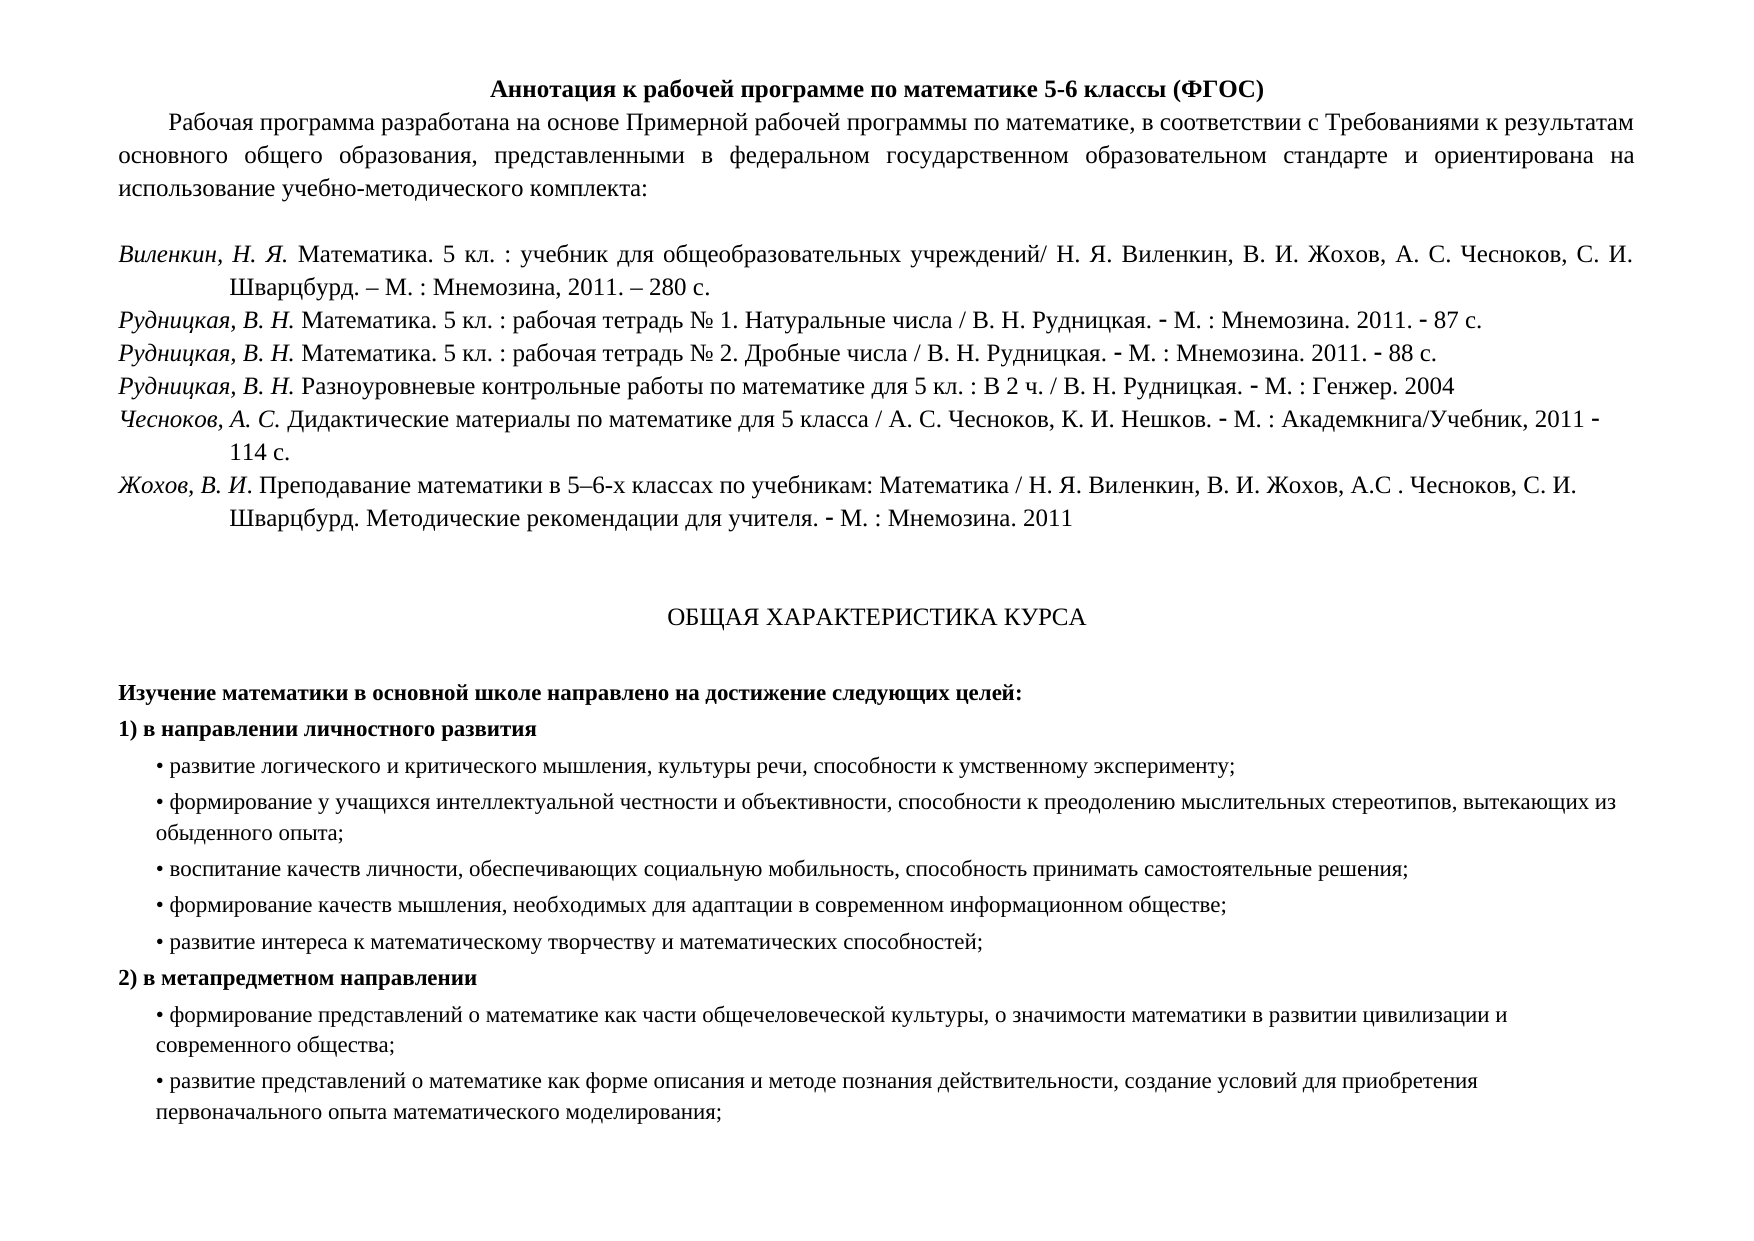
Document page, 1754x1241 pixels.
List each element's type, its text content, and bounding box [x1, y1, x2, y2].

text Чесноков, А. С. Дидактические материалы по математике для 5 класса / А. С. Чесноков, К. И. Нешков.  М. : Академкнига/Учебник, 2011  114 с. [118, 404, 1636, 466]
text Изучение математики в основной школе направлено на достижение следующих целей: [118, 679, 1636, 705]
text Рудницкая, В. Н. Разноуровневые контрольные работы по математике для 5 кл. : В 2 ч. / В. Н. Рудницкая.  М. : Генжер. 2004 [118, 371, 1636, 400]
text 1) в направлении личностного развития [118, 715, 1636, 742]
text • формирование качеств мышления, необходимых для адаптации в современном информационном обществе; [156, 891, 1636, 918]
text • развитие логического и критического мышления, культуры речи, способности к умственному эксперименту; [156, 752, 1636, 778]
text 2) в метапредметном направлении [118, 964, 1636, 991]
text Виленкин, Н. Я. Математика. 5 кл. : учебник для общеобразовательных учреждений/ Н. Я. Виленкин, В. И. Жохов, А. С. Чесноков, С. И. Шварцбурд. – М. : Мнемозина, 2011. – 280 с. [118, 239, 1636, 301]
text • развитие интереса к математическому творчеству и математических способностей; [156, 928, 1636, 954]
text • формирование представлений о математике как части общечеловеческой культуры, о значимости математики в развитии цивилизации и современного общества; [156, 1001, 1636, 1057]
text Жохов, В. И. Преподавание математики в 5–6-х классах по учебникам: Математика / Н. Я. Виленкин, В. И. Жохов, А.С . Чесноков, С. И. Шварцбурд. Методические рекомендации для учителя.  М. : Мнемозина. 2011 [118, 470, 1636, 532]
text • формирование у учащихся интеллектуальной честности и объективности, способности к преодолению мыслительных стереотипов, вытекающих из обыденного опыта; [156, 788, 1636, 845]
text Рудницкая, В. Н. Математика. 5 кл. : рабочая тетрадь № 2. Дробные числа / В. Н. Рудницкая.  М. : Мнемозина. 2011.  88 с. [118, 338, 1636, 367]
text Рабочая программа разработана на основе Примерной рабочей программы по математике, в соответствии с Требованиями к результатам основного общего образования, представленными в федеральном государственном образовательном стандарте и ориентирована на использование учебно-методического комплекта: [118, 107, 1636, 202]
text • развитие представлений о математике как форме описания и методе познания действительности, создание условий для приобретения первоначального опыта математического моделирования; [156, 1067, 1636, 1124]
text Аннотация к рабочей программе по математике 5-6 классы (ФГОС) [118, 74, 1636, 103]
text Рудницкая, В. Н. Математика. 5 кл. : рабочая тетрадь № 1. Натуральные числа / В. Н. Рудницкая.  М. : Мнемозина. 2011.  87 с. [118, 305, 1636, 334]
text ОБЩАЯ ХАРАКТЕРИСТИКА КУРСА [118, 602, 1636, 631]
text • воспитание качеств личности, обеспечивающих социальную мобильность, способность принимать самостоятельные решения; [156, 855, 1636, 881]
